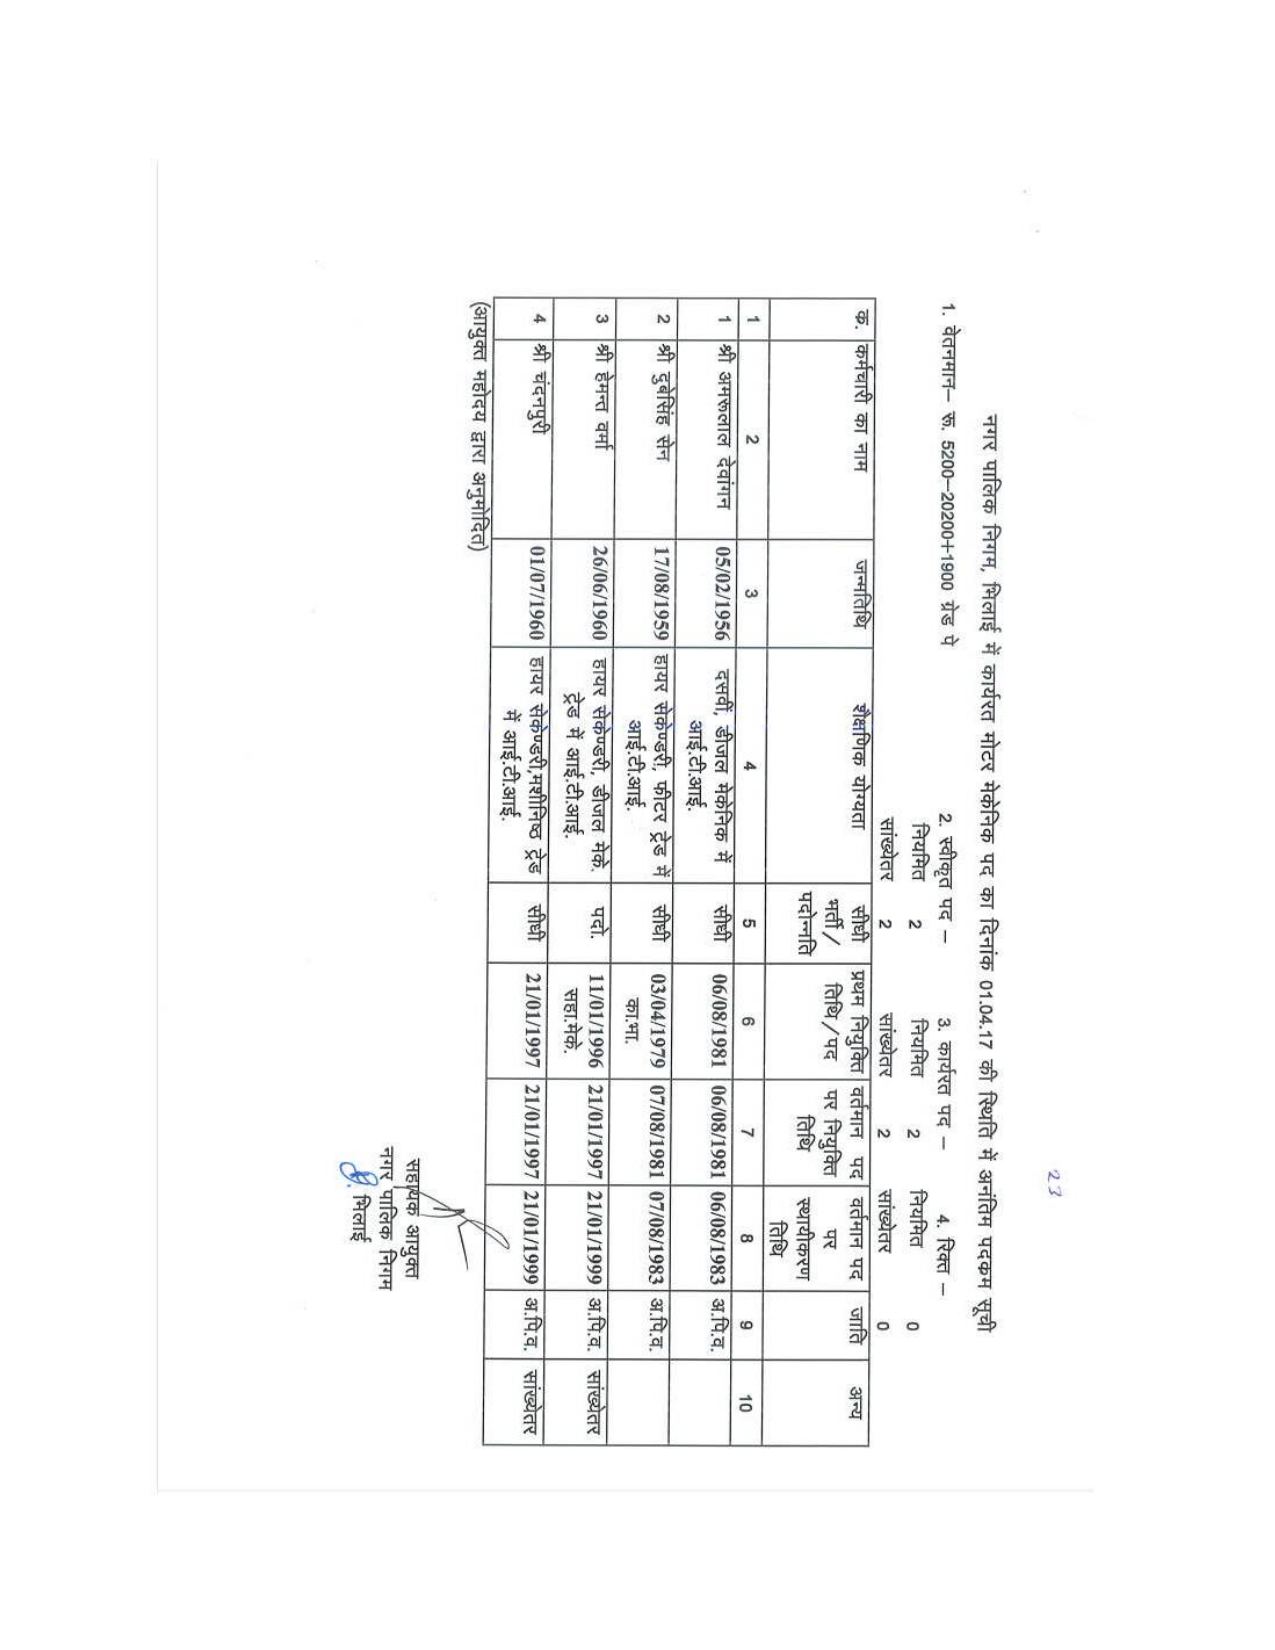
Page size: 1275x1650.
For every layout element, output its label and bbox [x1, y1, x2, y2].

picture [150, 150, 1105, 1500]
